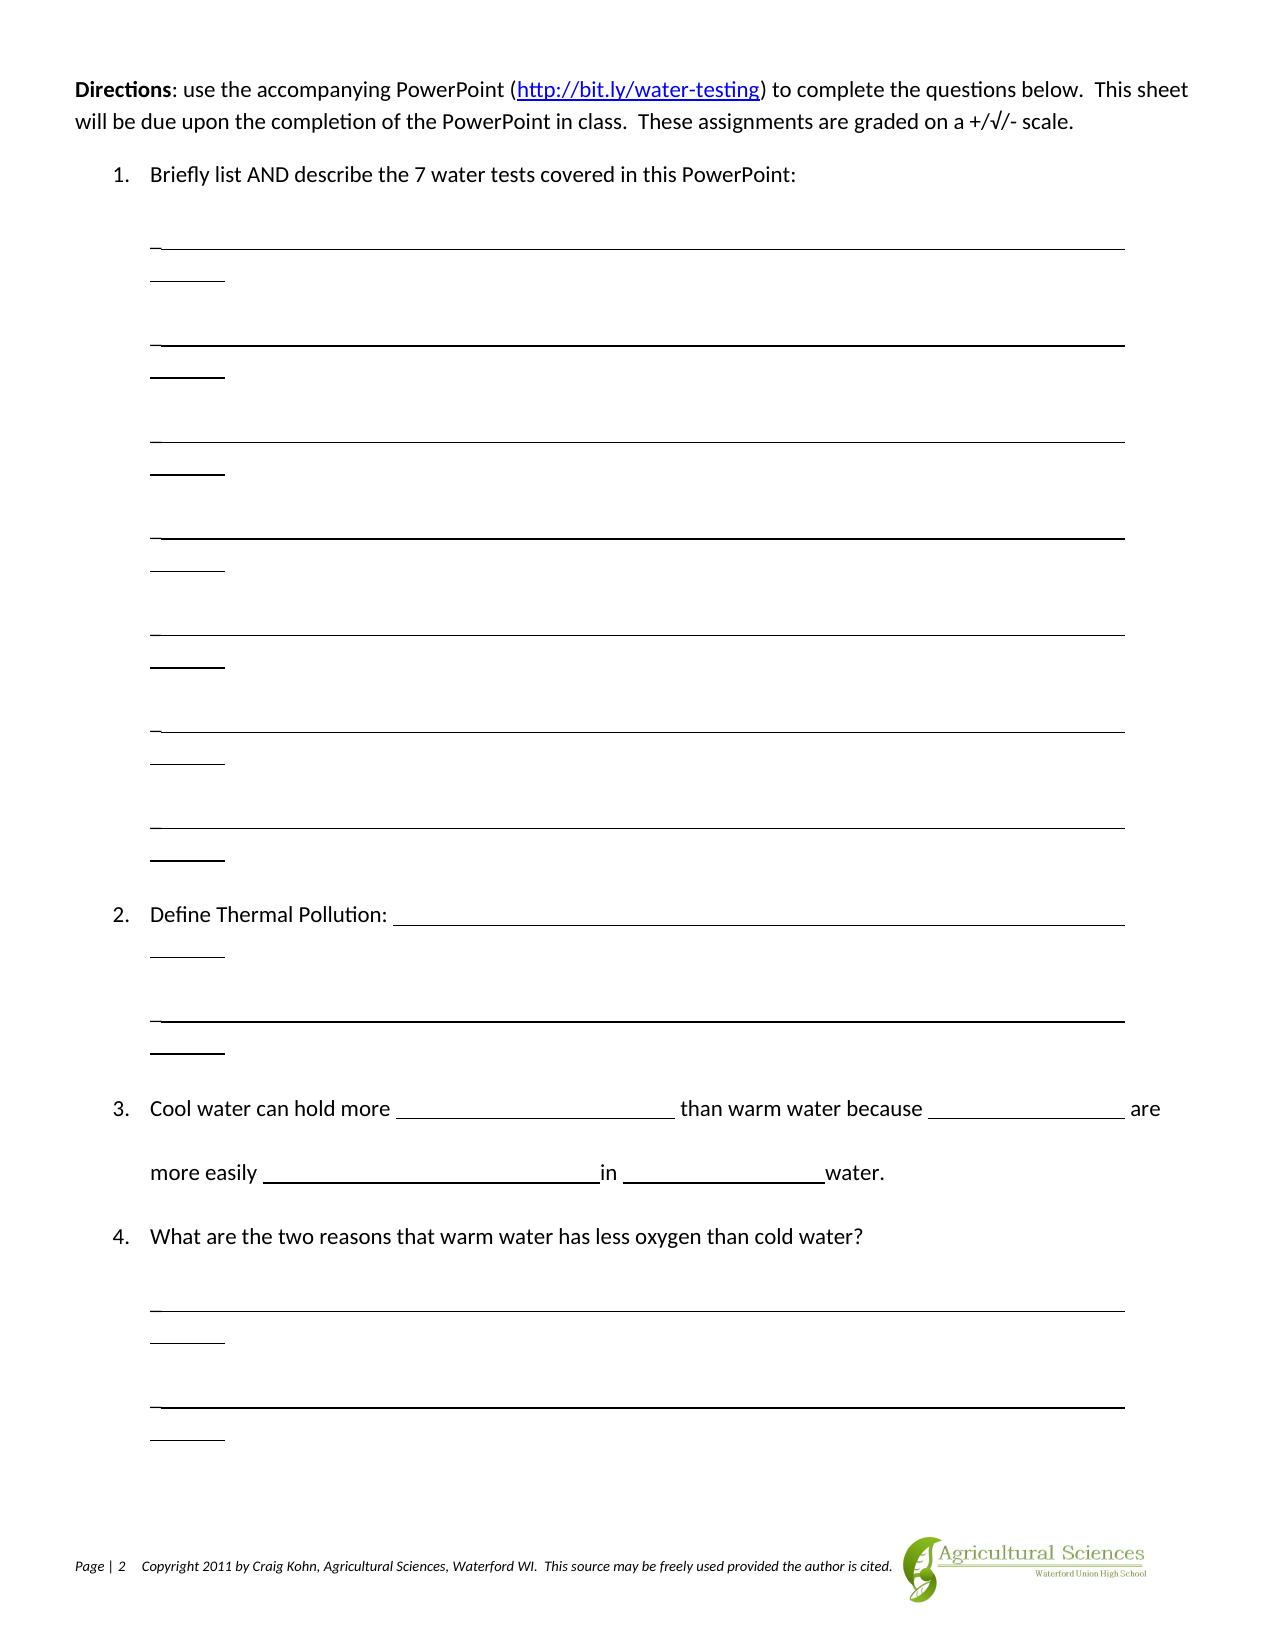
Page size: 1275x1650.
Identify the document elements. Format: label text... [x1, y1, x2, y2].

list Define Thermal Pollution: _ [112, 901, 1200, 1089]
list What are the two reasons that warm water has less oxygen than cold water? _ _ [112, 1222, 1200, 1476]
list Briefly list AND describe the 7 water tests covered in this PowerPoint: _ _ _ _ _ _ _ [112, 160, 1200, 896]
list Cool water can hold more than warm water because are more easily in water. [112, 1094, 1200, 1218]
text Directions: use the accompanying PowerPoint (http://bit.ly/water-testing) to complete the questions below. This sheet will be due upon the completion of the PowerPoint in class. These assignments are graded on a +/√/- scale. [75, 75, 1200, 135]
picture [897, 1532, 1150, 1604]
